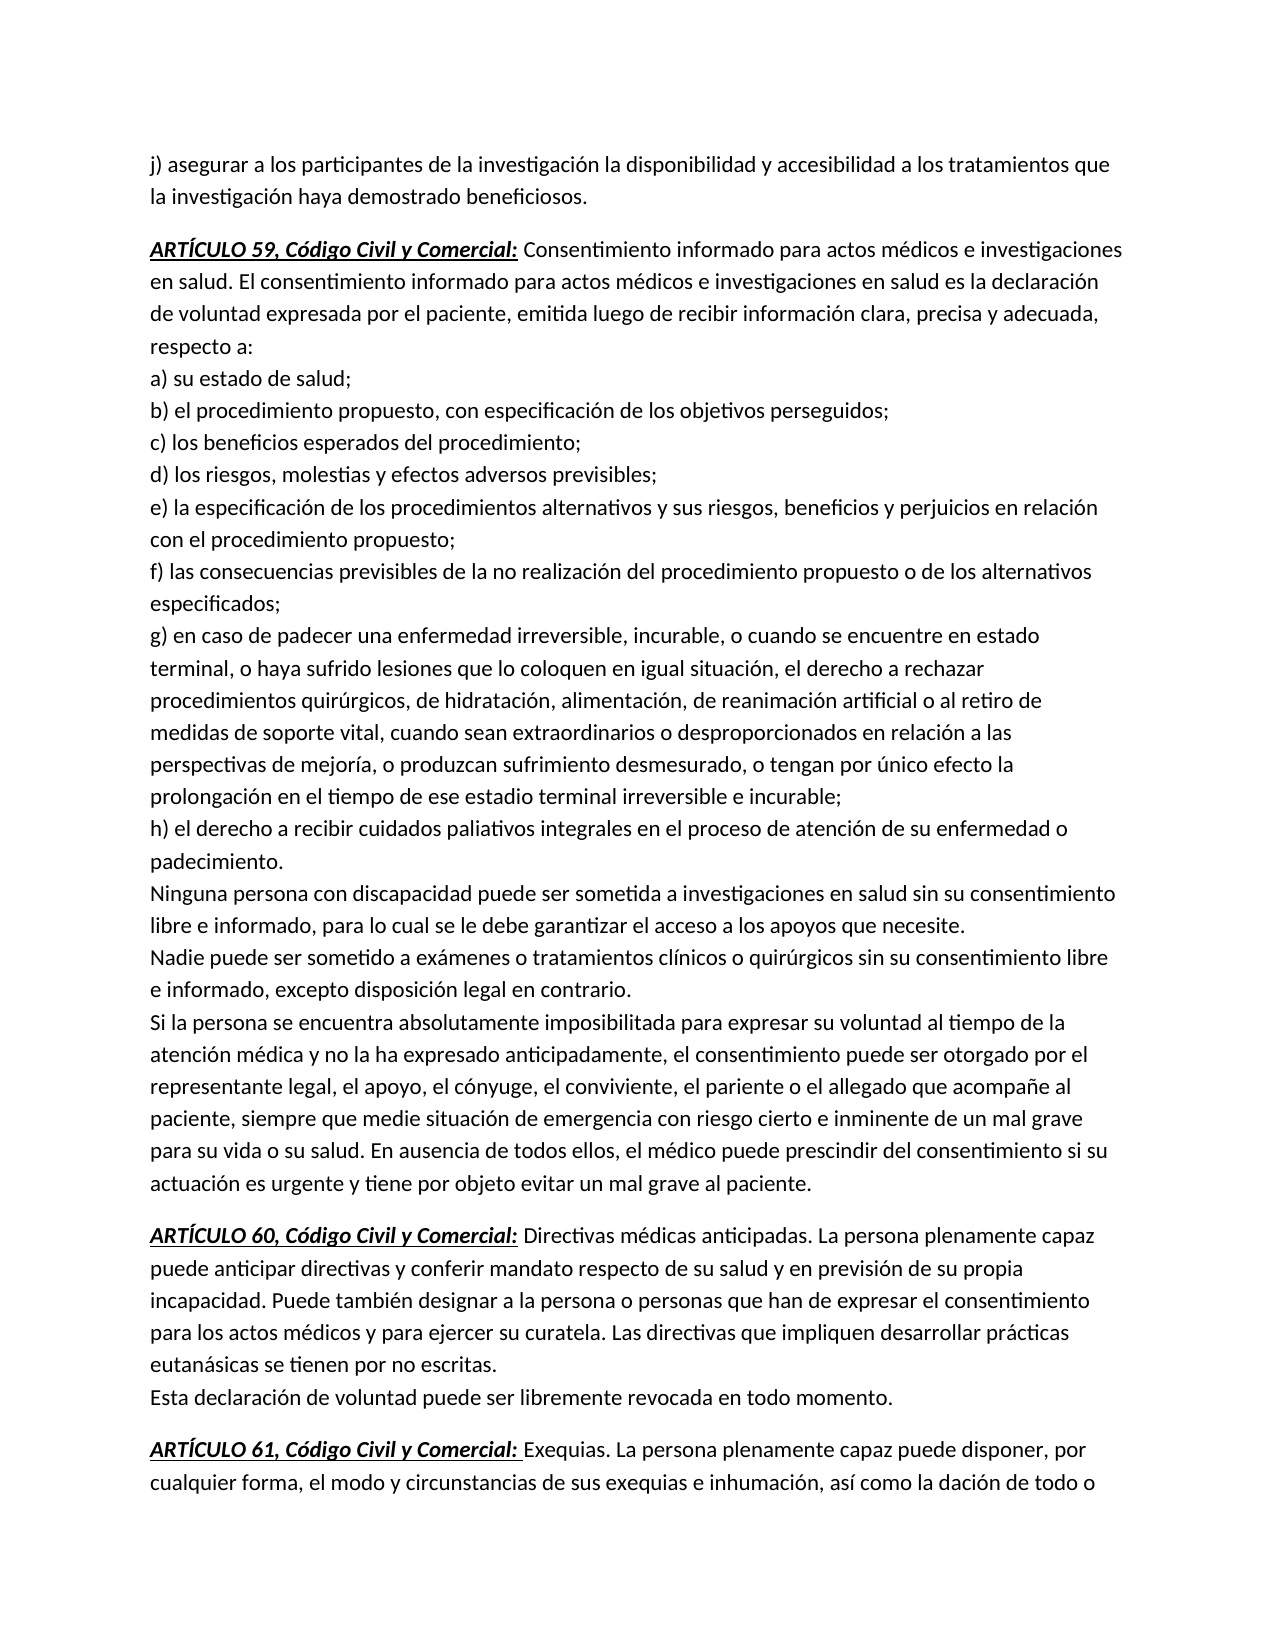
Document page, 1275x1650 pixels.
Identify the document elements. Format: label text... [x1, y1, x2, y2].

text ARTÍCULO 60, Código Civil y Comercial: Directivas médicas anticipadas. La persona plenamente capaz puede anticipar directivas y conferir mandato respecto de su salud y en previsión de su propia incapacidad. Puede también designar a la persona o personas que han de expresar el consentimiento para los actos médicos y para ejercer su curatela. Las directivas que impliquen desarrollar prácticas eutanásicas se tienen por no escritas. Esta declaración de voluntad puede ser libremente revocada en todo momento. [150, 1222, 1125, 1411]
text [150, 150, 1125, 210]
text ARTÍCULO 59, Código Civil y Comercial: Consentimiento informado para actos médicos e investigaciones en salud. El consentimiento informado para actos médicos e investigaciones en salud es la declaración de voluntad expresada por el paciente, emitida luego de recibir información clara, precisa y adecuada, respecto a: a) su estado de salud; b) el procedimiento propuesto, con especificación de los objetivos perseguidos; c) los beneficios esperados del procedimiento; d) los riesgos, molestias y efectos adversos previsibles; e) la especificación de los procedimientos alternativos y sus riesgos, beneficios y perjuicios en relación con el procedimiento propuesto; f) las consecuencias previsibles de la no realización del procedimiento propuesto o de los alternativos especificados; g) en caso de padecer una enfermedad irreversible, incurable, o cuando se encuentre en estado terminal, o haya sufrido lesiones que lo coloquen en igual situación, el derecho a rechazar procedimientos quirúrgicos, de hidratación, alimentación, de reanimación artificial o al retiro de medidas de soporte vital, cuando sean extraordinarios o desproporcionados en relación a las perspectivas de mejoría, o produzcan sufrimiento desmesurado, o tengan por único efecto la prolongación en el tiempo de ese estadio terminal irreversible e incurable; h) el derecho a recibir cuidados paliativos integrales en el proceso de atención de su enfermedad o padecimiento. Ninguna persona con discapacidad puede ser sometida a investigaciones en salud sin su consentimiento libre e informado, para lo cual se le debe garantizar el acceso a los apoyos que necesite. Nadie puede ser sometido a exámenes o tratamientos clínicos o quirúrgicos sin su consentimiento libre e informado, excepto disposición legal en contrario. Si la persona se encuentra absolutamente imposibilitada para expresar su voluntad al tiempo de la atención médica y no la ha expresado anticipadamente, el consentimiento puede ser otorgado por el representante legal, el apoyo, el cónyuge, el conviviente, el pariente o el allegado que acompañe al paciente, siempre que medie situación de emergencia con riesgo cierto e inminente de un mal grave para su vida o su salud. En ausencia de todos ellos, el médico puede prescindir del consentimiento si su actuación es urgente y tiene por objeto evitar un mal grave al paciente. [150, 235, 1125, 1197]
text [150, 1436, 1125, 1496]
